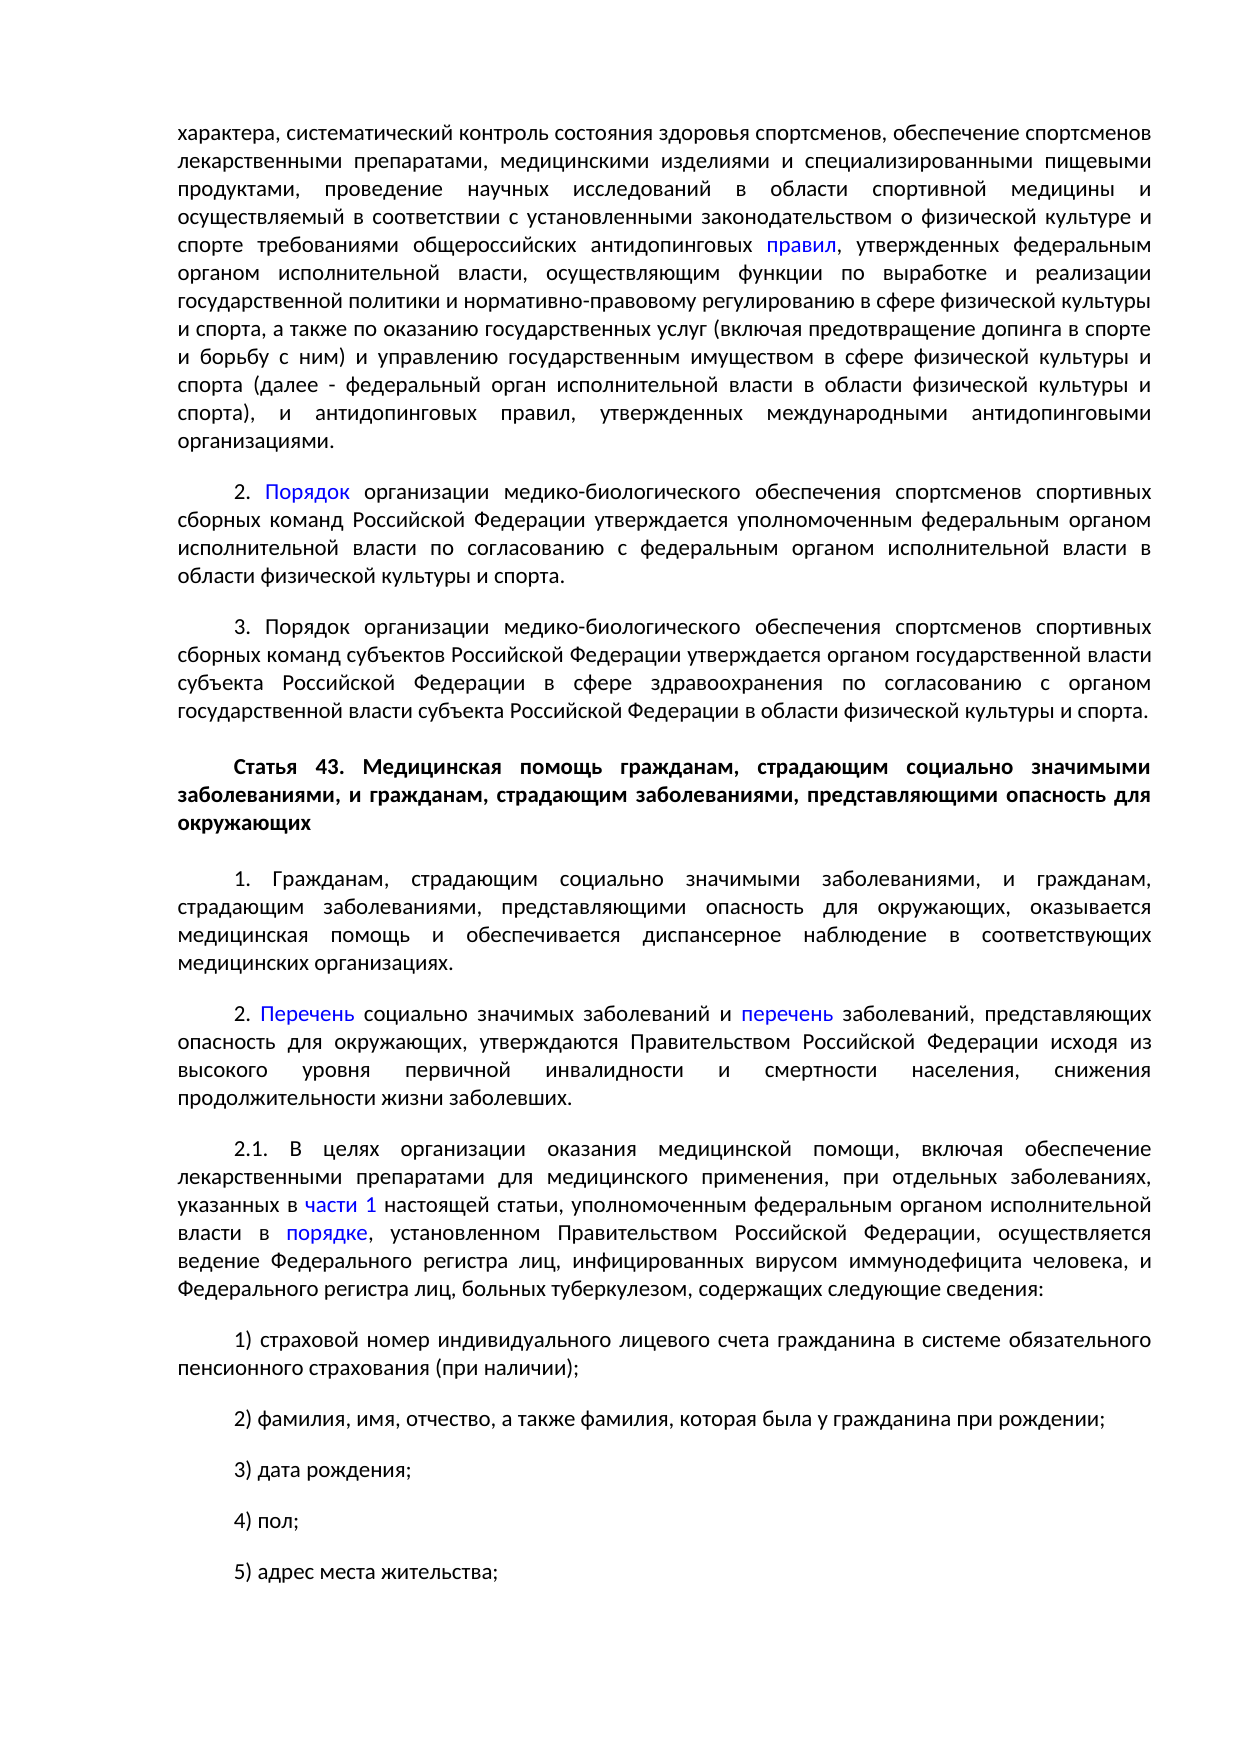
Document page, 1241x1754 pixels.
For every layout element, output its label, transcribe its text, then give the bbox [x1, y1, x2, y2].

text 2. Порядок организации медико-биологического обеспечения спортсменов спортивных сборных команд Российской Федерации утверждается уполномоченным федеральным органом исполнительной власти по согласованию с федеральным органом исполнительной власти в области физической культуры и спорта. [177, 477, 1152, 589]
text 5) адрес места жительства; [177, 1557, 1152, 1585]
text 3) дата рождения; [177, 1455, 1152, 1483]
text 2.1. В целях организации оказания медицинской помощи, включая обеспечение лекарственными препаратами для медицинского применения, при отдельных заболеваниях, указанных в части 1 настоящей статьи, уполномоченным федеральным органом исполнительной власти в порядке, установленном Правительством Российской Федерации, осуществляется ведение Федерального регистра лиц, инфицированных вирусом иммунодефицита человека, и Федерального регистра лиц, больных туберкулезом, содержащих следующие сведения: [177, 1134, 1152, 1303]
text 1. Гражданам, страдающим социально значимыми заболеваниями, и гражданам, страдающим заболеваниями, представляющими опасность для окружающих, оказывается медицинская помощь и обеспечивается диспансерное наблюдение в соответствующих медицинских организациях. [177, 864, 1152, 977]
text 2. Перечень социально значимых заболеваний и перечень заболеваний, представляющих опасность для окружающих, утверждаются Правительством Российской Федерации исходя из высокого уровня первичной инвалидности и смертности населения, снижения продолжительности жизни заболевших. [177, 999, 1152, 1112]
text 2) фамилия, имя, отчество, а также фамилия, которая была у гражданина при рождении; [177, 1404, 1152, 1432]
text 4) пол; [177, 1506, 1152, 1534]
title Статья 43. Медицинская помощь гражданам, страдающим социально значимыми заболеваниями, и гражданам, страдающим заболеваниями, представляющими опасность для окружающих [177, 752, 1152, 836]
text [177, 118, 1152, 454]
text 3. Порядок организации медико-биологического обеспечения спортсменов спортивных сборных команд субъектов Российской Федерации утверждается органом государственной власти субъекта Российской Федерации в сфере здравоохранения по согласованию с органом государственной власти субъекта Российской Федерации в области физической культуры и спорта. [177, 612, 1152, 724]
text 1) страховой номер индивидуального лицевого счета гражданина в системе обязательного пенсионного страхования (при наличии); [177, 1326, 1152, 1382]
